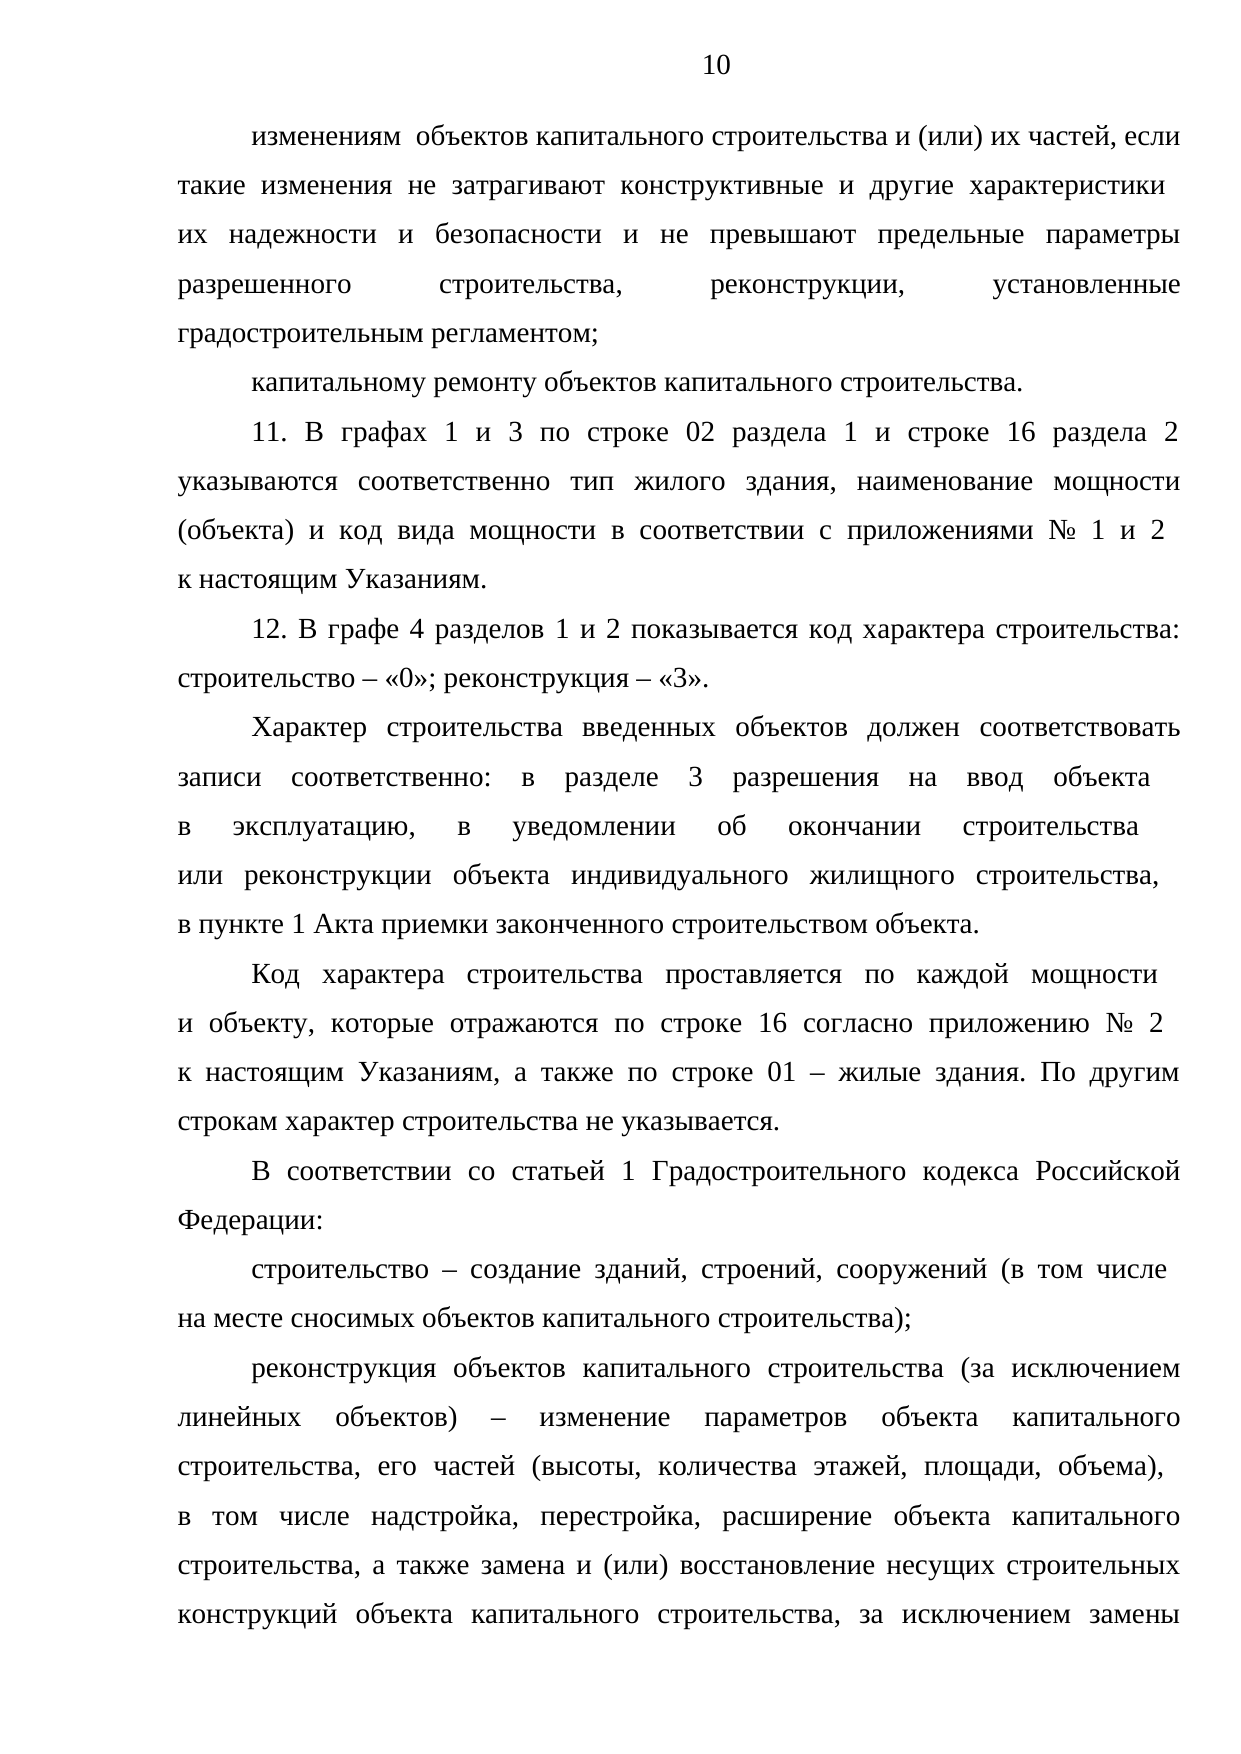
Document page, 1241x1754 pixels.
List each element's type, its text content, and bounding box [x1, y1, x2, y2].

text Код характера строительства проставляется по каждой мощности и объекту, которые отражаются по строке 16 согласно приложению № 2 к настоящим Указаниям, а также по строке 01 – жилые здания. По другим строкам характер строительства не указывается. [177, 956, 1181, 1137]
text такие изменения не затрагивают конструктивные и другие характеристики их надежности и безопасности и не превышают предельные параметры разрешенного строительства, реконструкции, установленные градостроительным регламентом; [177, 167, 1181, 349]
text капитальному ремонту объектов капитального строительства. [177, 364, 1181, 398]
text В соответствии со статьей 1 Градостроительного кодекса Российской Федерации: [177, 1153, 1181, 1236]
text Характер строительства введенных объектов должен соответствовать записи соответственно: в разделе 3 разрешения на ввод объекта в эксплуатацию, в уведомлении об окончании строительства или реконструкции объекта индивидуального жилищного строительства, в пункте 1 Акта приемки законченного строительством объекта. [177, 709, 1181, 940]
text изменениям объектов капитального строительства и (или) их частей, если [177, 118, 1181, 152]
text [177, 1350, 1181, 1630]
text 11. В графах 1 и 3 по строке 02 раздела 1 и строке 16 раздела 2 указываются соответственно тип жилого здания, наименование мощности (объекта) и код вида мощности в соответствии с приложениями № 1 и 2 к настоящим Указаниям. [177, 414, 1181, 595]
text строительство – создание зданий, строений, сооружений (в том числе на месте сносимых объектов капитального строительства); [177, 1251, 1181, 1334]
text 12. В графе 4 разделов 1 и 2 показывается код характера строительства: строительство – «0»; реконструкция – «3». [177, 611, 1181, 694]
